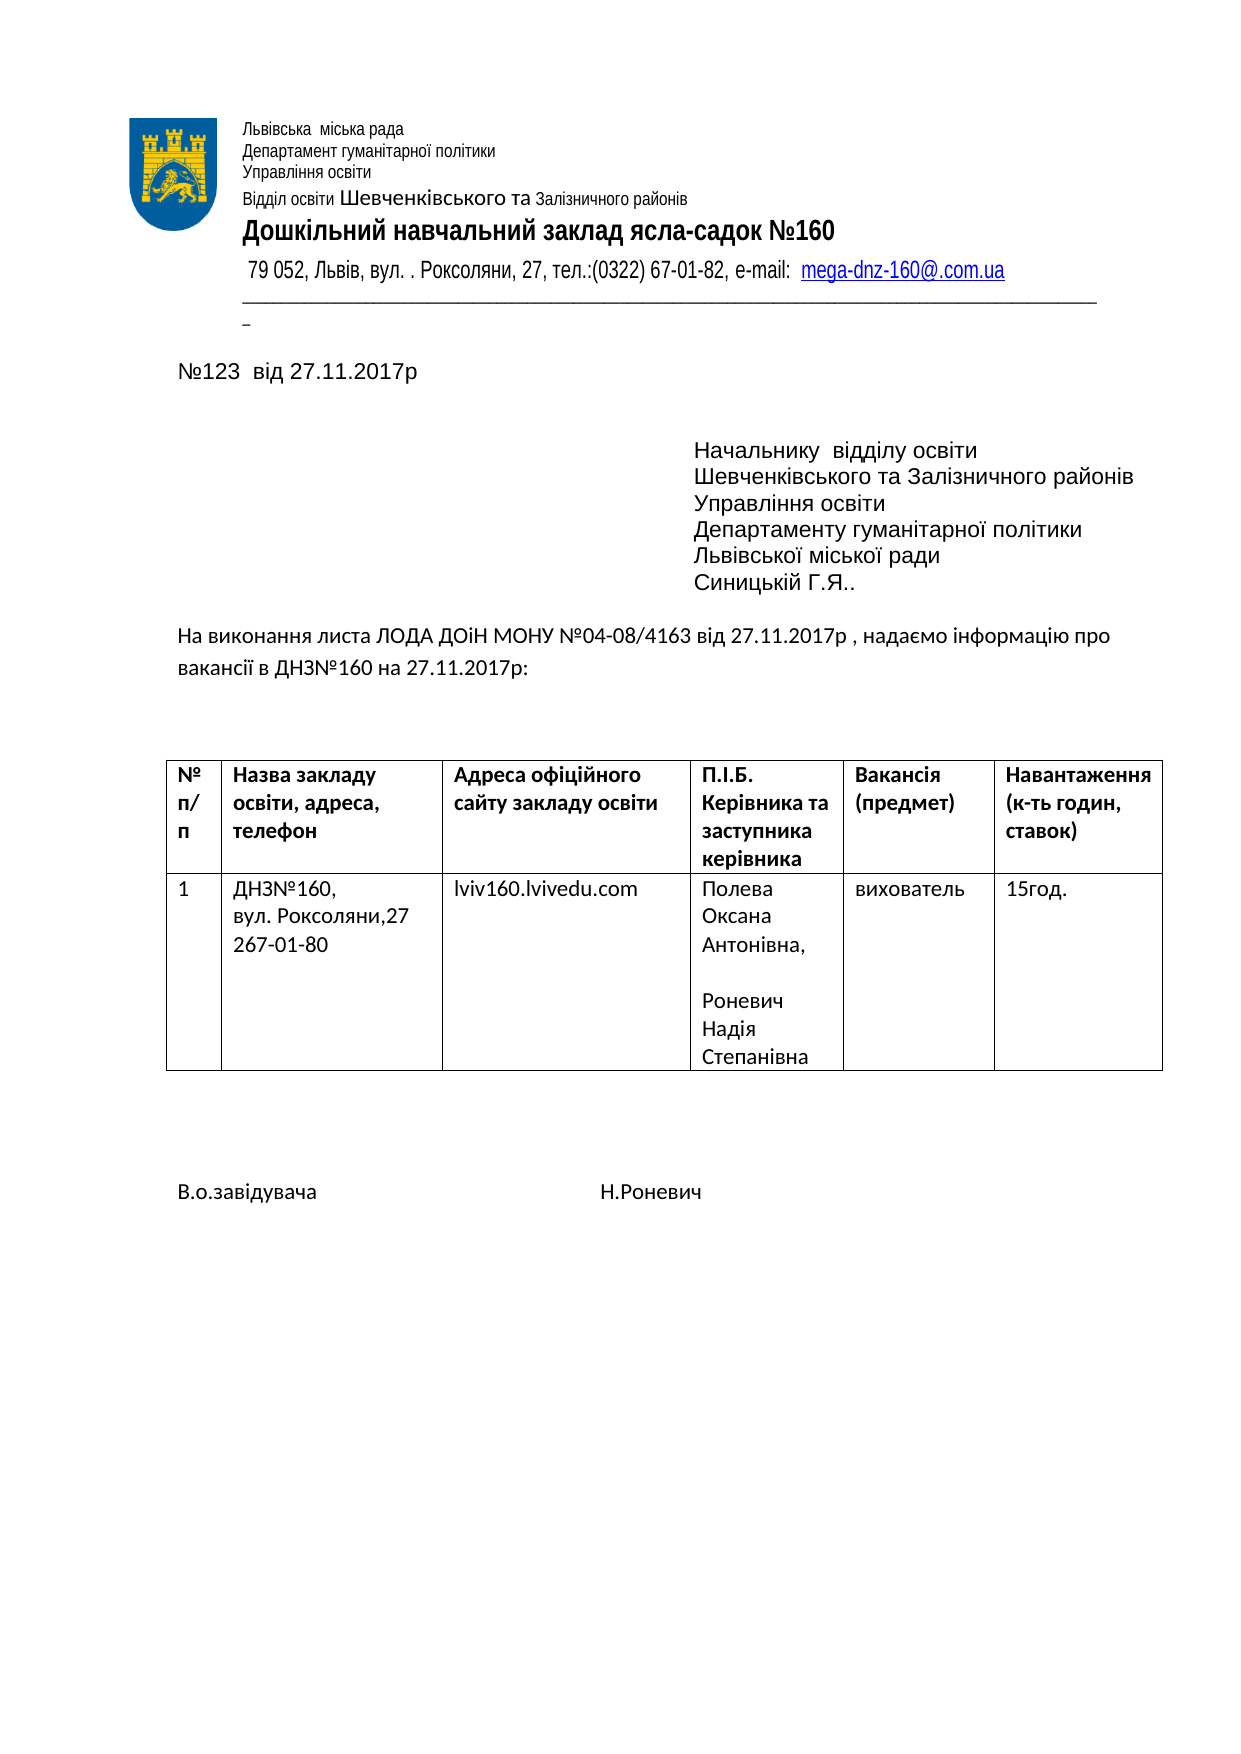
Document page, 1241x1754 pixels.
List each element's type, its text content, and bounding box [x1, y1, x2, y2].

table_header Вакансія (предмет) [844, 761, 994, 873]
text Шевченківського та Залізничного районів [620, 463, 1152, 489]
table_header Назва закладу освіти, адреса, телефон [222, 761, 442, 873]
table_cell ДНЗ№160, вул. Роксоляни,27 267-01-80 [222, 874, 442, 1070]
text Синицькій Г.Я.. [620, 568, 1152, 595]
table_cell 15год. [995, 874, 1162, 1070]
text Департаменту гуманітарної політики [620, 516, 1152, 542]
table_cell lviv160.lvivedu.com [443, 874, 690, 1070]
text Начальнику відділу освіти [620, 437, 1152, 463]
table_header [118, 118, 231, 358]
text Львівської міської ради [693, 542, 1152, 568]
table_cell вихователь [844, 874, 994, 1070]
text Управління освіти [620, 489, 1152, 516]
table_header П.І.Б. Керівника та заступника керівника [691, 761, 843, 873]
text На виконання листа ЛОДА ДОіН МОНУ №04-08/4163 від 27.11.2017р , надаємо інформацію про вакансії в ДНЗ№160 на 27.11.2017р: [177, 621, 1152, 681]
table_cell Полева Оксана Антонівна, Роневич Надія Степанівна [691, 874, 843, 1070]
table_header Адреса офіційного сайту закладу освіти [443, 761, 690, 873]
picture [129, 118, 217, 231]
table_header №п/п [167, 761, 221, 873]
table_header Навантаження (к-ть годин, ставок) [995, 761, 1162, 873]
text В.о.завідувача Н.Роневич [177, 1177, 1152, 1205]
table_header Львівська міська рада Департамент гуманітарної політики Управління освіти Відділ освіти Шевченківського та Залізничного районів Дошкільний навчальний заклад ясла-садок №160 79 052, Львів, вул. . Роксоляни, 27, тел.:(0322) 67-01-82, e-mail: mega-dnz-160@.com.ua ________________________________________________________________________________________________________________ [231, 118, 1114, 358]
table_cell 1 [167, 874, 221, 1070]
text №123 від 27.11.2017р [177, 358, 1152, 384]
